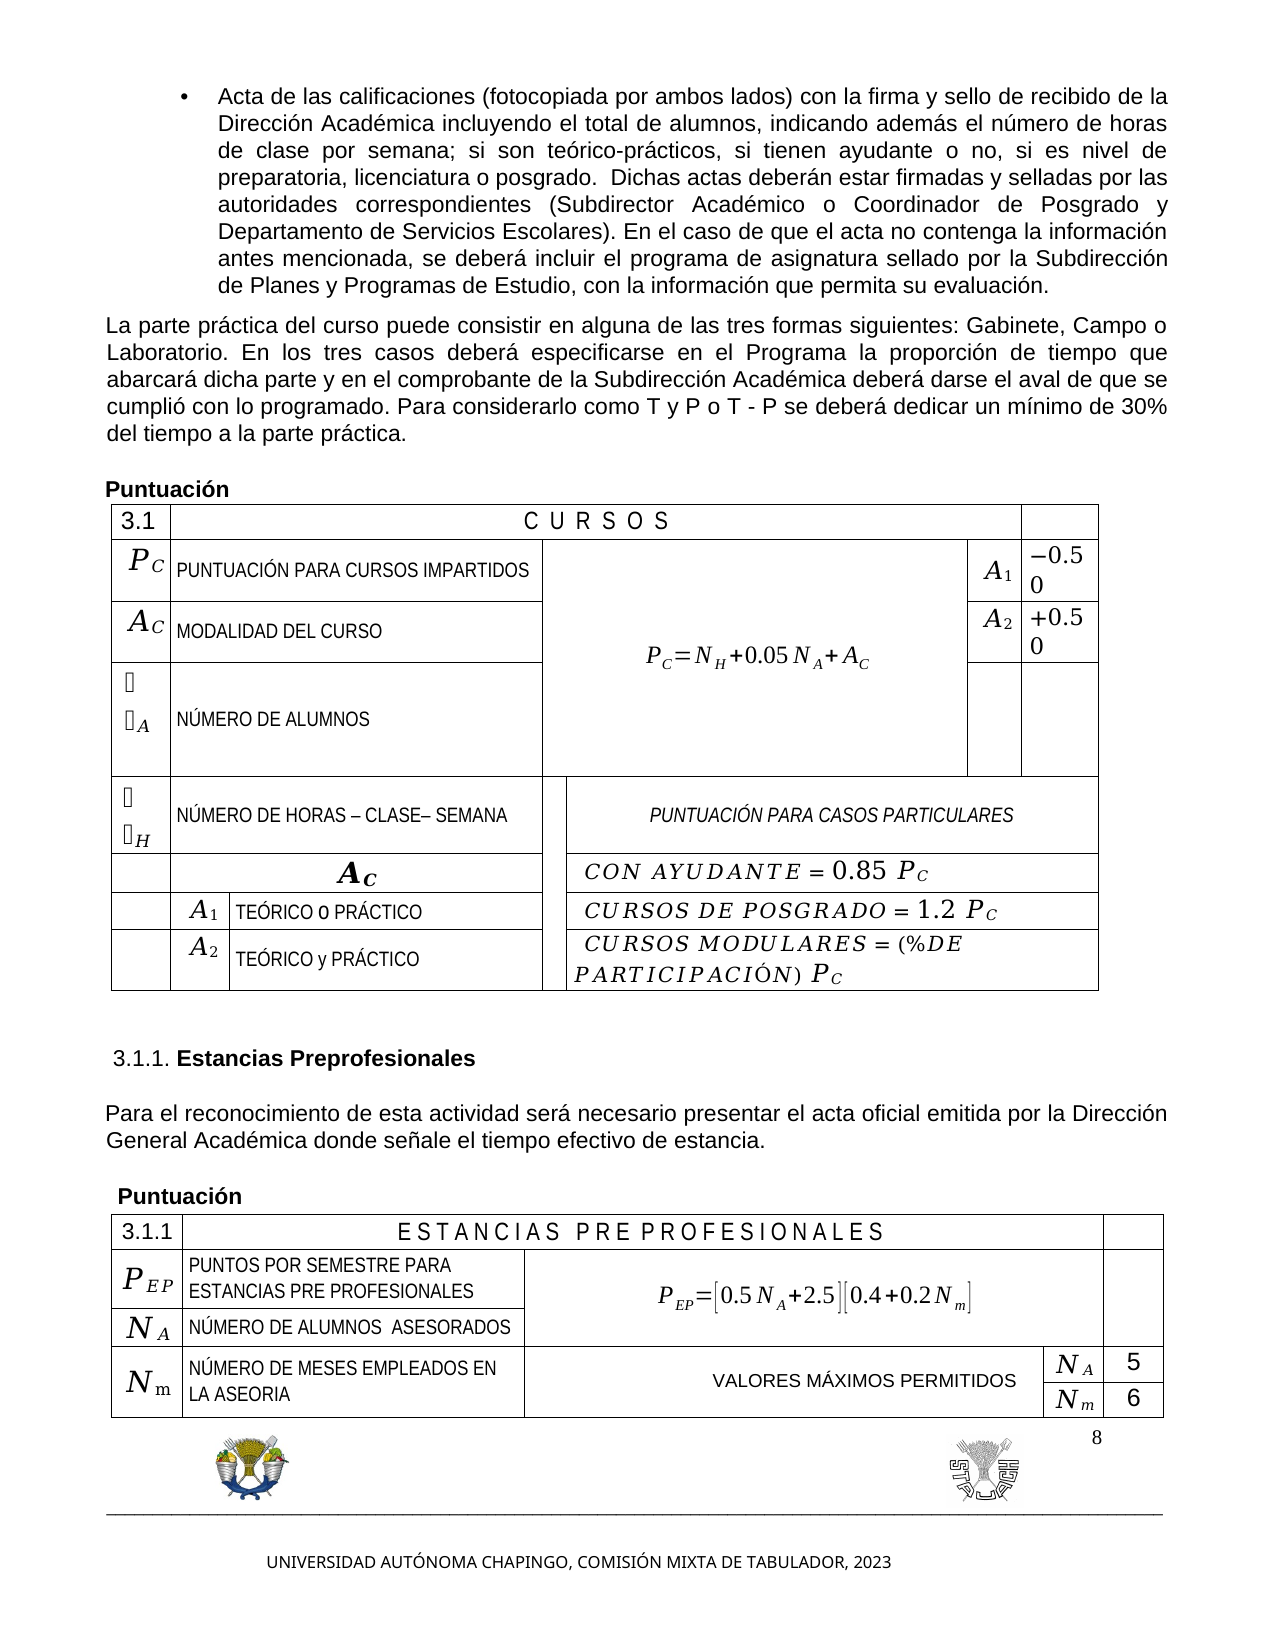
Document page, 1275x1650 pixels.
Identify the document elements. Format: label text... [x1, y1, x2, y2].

table_cell 𝑃𝐸𝑃 [112, 1250, 182, 1308]
picture [946, 1434, 1025, 1508]
text Para el reconocimiento de esta actividad será necesario presentar el acta oficial emitida por la Dirección General Académica donde señale el tiempo efectivo de estancia. [105, 1100, 1169, 1154]
table_cell [543, 540, 967, 776]
table_cell 𝐴1 [968, 540, 1021, 601]
table_cell 𝐴𝐶 [112, 602, 170, 662]
table_cell 𝐴2 [171, 930, 229, 990]
table_cell [968, 663, 1021, 776]
table_header 3.1 [112, 505, 170, 539]
table_cell 5 [1104, 1347, 1163, 1382]
table_cell NÚMERO DE ALUMNOS [171, 663, 542, 776]
table_cell 𝐶𝑈𝑅𝑆𝑂𝑆 𝑀𝑂𝐷𝑈𝐿𝐴𝑅𝐸𝑆 = (%𝐷𝐸 𝑃𝐴𝑅𝑇𝐼𝐶𝐼𝑃𝐴𝐶𝐼Ó𝑁) 𝑃𝐶 [567, 930, 1098, 990]
table_cell TEÓRICO o PRÁCTICO [230, 893, 542, 928]
table_header [1104, 1215, 1163, 1249]
table_cell [112, 893, 170, 928]
table_header 3.1.1 [112, 1215, 182, 1249]
list Acta de las calificaciones (fotocopiada por ambos lados) con la firma y sello de recibido de la Dirección Académica incluyendo el total de alumnos, indicando además el número de horas de clase por semana; si son teórico-prácticos, si tienen ayudante o no, si es nivel de preparatoria, licenciatura o posgrado. Dichas actas deberán estar firmadas y selladas por las autoridades correspondientes (Subdirector Académico o Coordinador de Posgrado y Departamento de Servicios Escolares). En el caso de que el acta no contenga la información antes mencionada, se deberá incluir el programa de asignatura sellado por la Subdirección de Planes y Programas de Estudio, con la información que permita su evaluación. [180, 83, 1169, 299]
table_header [1022, 505, 1098, 539]
subtitle 3.1.1. Estancias Preprofesionales [106, 1045, 1168, 1071]
table_cell 𝐶𝑈𝑅𝑆𝑂𝑆 𝐷𝐸 𝑃𝑂𝑆𝐺𝑅𝐴𝐷𝑂 = 1.2 𝑃𝐶 [567, 893, 1098, 928]
table_cell PUNTOS POR SEMESTRE PARA ESTANCIAS PRE PROFESIONALES [183, 1250, 524, 1308]
table_cell 𝑁m [112, 1347, 182, 1417]
table_cell 𝐴1 [171, 893, 229, 928]
table_cell NÚMERO DE MESES EMPLEADOS EN LA ASEORIA [183, 1347, 524, 1417]
table_cell −0.50 [1022, 540, 1098, 601]
table_cell 𝑁𝑚 [1044, 1383, 1103, 1417]
table_cell [1104, 1250, 1163, 1346]
table_header C U R S O S [171, 505, 1021, 539]
subtitle Puntuación [105, 476, 1168, 503]
table_cell PUNTUACIÓN PARA CURSOS IMPARTIDOS [171, 540, 542, 601]
table_cell MODALIDAD DEL CURSO [171, 602, 542, 662]
table_cell +0.50 [1022, 602, 1098, 662]
text La parte práctica del curso puede consistir en alguna de las tres formas siguientes: Gabinete, Campo o Laboratorio. En los tres casos deberá especificarse en el Programa la proporción de tiempo que abarcará dicha parte y en el comprobante de la Subdirección Académica deberá darse el aval de que se cumplió con lo programado. Para considerarlo como T y P o T - P se deberá dedicar un mínimo de 30% del tiempo a la parte práctica. [105, 312, 1169, 447]
table_cell 𝑨𝑪 [171, 854, 542, 892]
table_cell 𝑁𝐻 [112, 777, 170, 853]
table_cell 𝑁𝐴 [112, 663, 170, 776]
table_cell NÚMERO DE HORAS – CLASE– SEMANA [171, 777, 542, 853]
subtitle Puntuación [105, 1183, 1168, 1209]
table_cell 𝑁𝐴 [1044, 1347, 1103, 1382]
table_cell [112, 930, 170, 990]
table_cell [112, 854, 170, 892]
table_cell VALORES MÁXIMOS PERMITIDOS [525, 1347, 1043, 1417]
table_cell 𝐶𝑂𝑁 𝐴𝑌𝑈𝐷𝐴𝑁𝑇𝐸 = 0.85 𝑃𝐶 [567, 854, 1098, 892]
table_cell PUNTUACIÓN PARA CASOS PARTICULARES [567, 777, 1098, 853]
table_cell 𝑃𝐶 [112, 540, 170, 601]
table_cell [525, 1250, 1103, 1346]
table_cell 𝐴2 [968, 602, 1021, 662]
table_cell TEÓRICO y PRÁCTICO [230, 930, 542, 990]
table_cell NÚMERO DE ALUMNOS ASESORADOS [183, 1309, 524, 1346]
picture [214, 1434, 290, 1501]
table_header E S T A N C I A S P R E P R O F E S I O N A L E S [183, 1215, 1103, 1249]
table_cell 6 [1104, 1383, 1163, 1417]
table_cell [543, 777, 566, 990]
table_cell [1022, 663, 1098, 776]
table_cell 𝑁𝐴 [112, 1309, 182, 1346]
